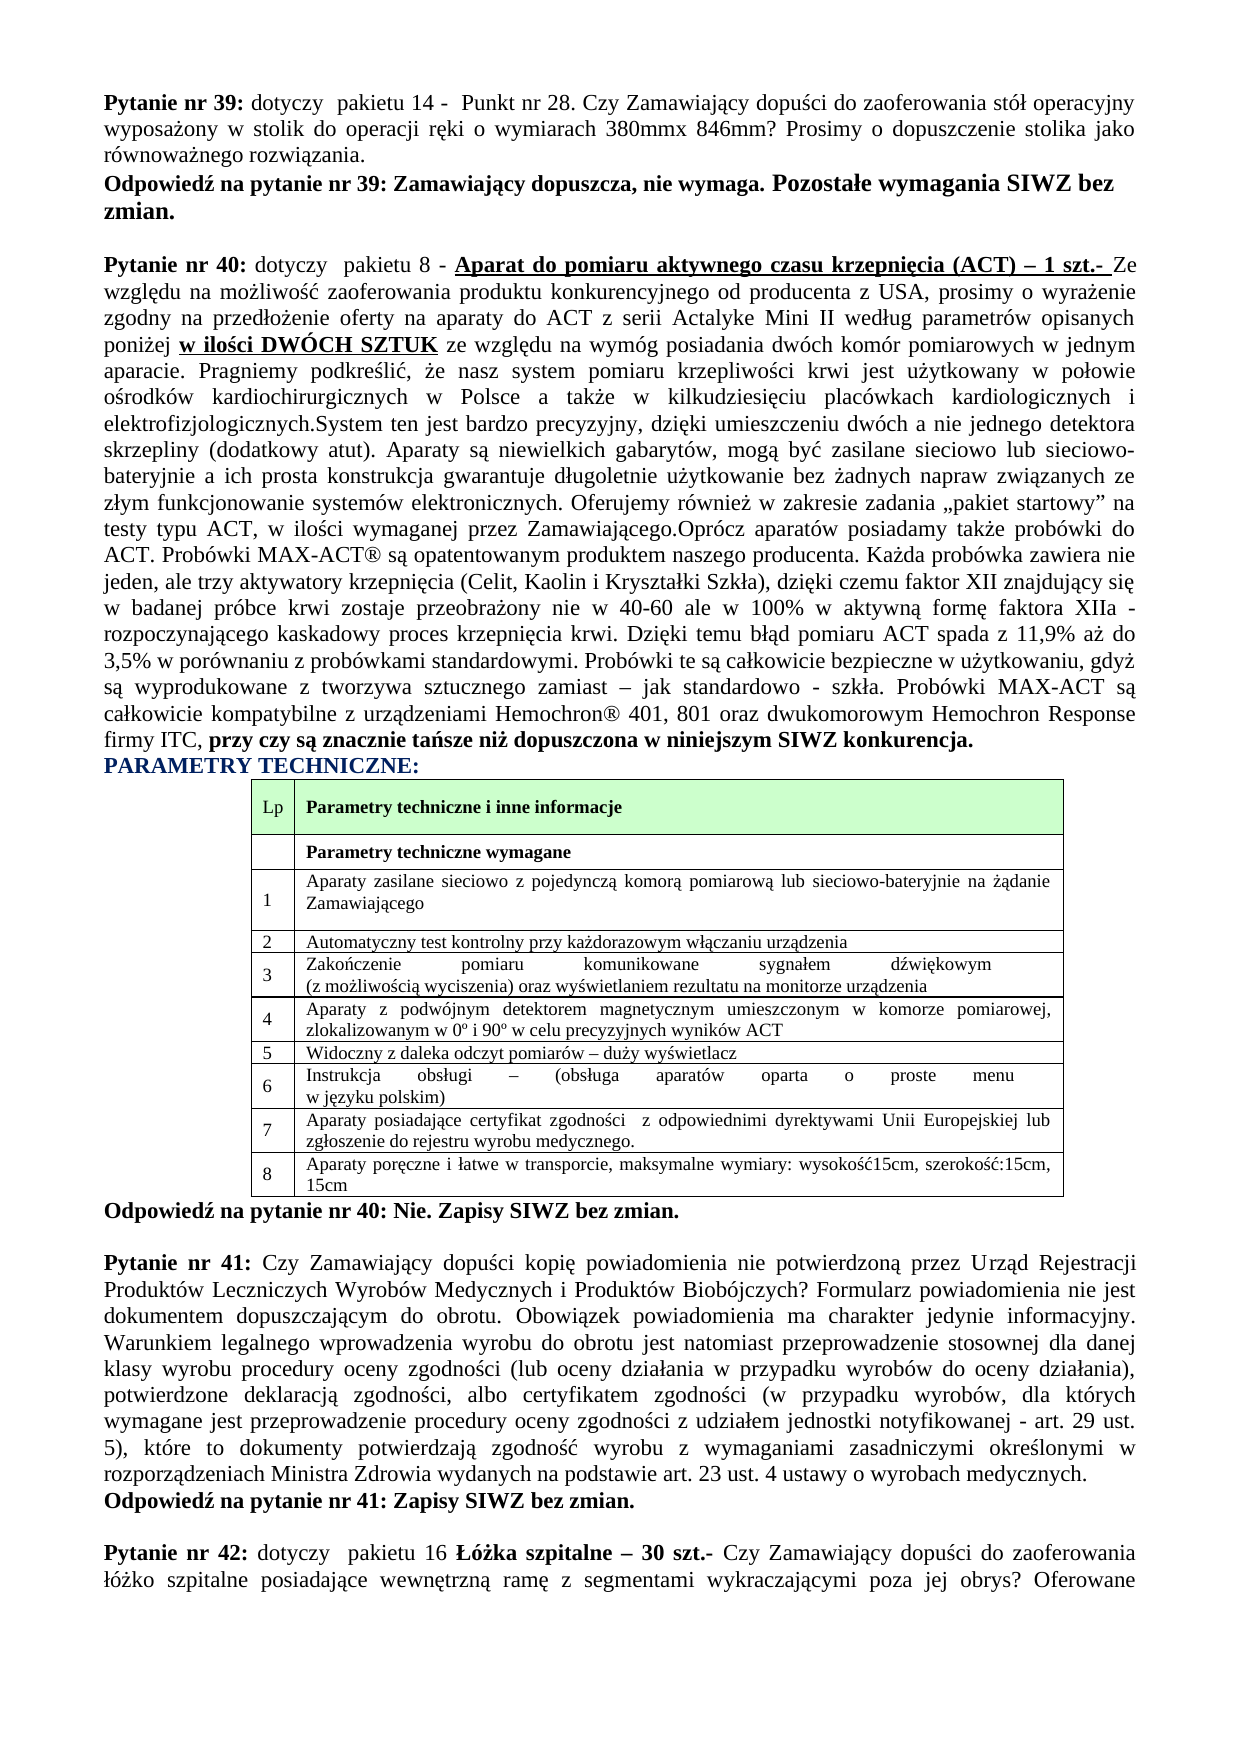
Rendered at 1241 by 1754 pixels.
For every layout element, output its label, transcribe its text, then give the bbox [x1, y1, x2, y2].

table_cell 4 [252, 998, 294, 1041]
text PARAMETRY TECHNICZNE: [103, 752, 1137, 779]
table_cell [252, 835, 294, 869]
table_cell Widoczny z daleka odczyt pomiarów – duży wyświetlacz [295, 1042, 1063, 1063]
table_cell 1 [252, 870, 294, 930]
table_cell Aparaty zasilane sieciowo z pojedynczą komorą pomiarową lub sieciowo-bateryjnie na żądanie Zamawiającego [295, 870, 1063, 930]
table_cell Aparaty z podwójnym detektorem magnetycznym umieszczonym w komorze pomiarowej, zlokalizowanym w 0º i 90º w celu precyzyjnych wyników ACT [295, 998, 1063, 1041]
text Pytanie nr 40: dotyczy pakietu 8 - Aparat do pomiaru aktywnego czasu krzepnięcia (ACT) – 1 szt.- Ze względu na możliwość zaoferowania produktu konkurencyjnego od producenta z USA, prosimy o wyrażenie zgodny na przedłożenie oferty na aparaty do ACT z serii Actalyke Mini II według parametrów opisanych poniżej w ilości DWÓCH SZTUK ze względu na wymóg posiadania dwóch komór pomiarowych w jednym aparacie. Pragniemy podkreślić, że nasz system pomiaru krzepliwości krwi jest użytkowany w połowie ośrodków kardiochirurgicznych w Polsce a także w kilkudziesięciu placówkach kardiologicznych i elektrofizjologicznych.System ten jest bardzo precyzyjny, dzięki umieszczeniu dwóch a nie jednego detektora skrzepliny (dodatkowy atut). Aparaty są niewielkich gabarytów, mogą być zasilane sieciowo lub sieciowo-bateryjnie a ich prosta konstrukcja gwarantuje długoletnie użytkowanie bez żadnych napraw związanych ze złym funkcjonowanie systemów elektronicznych. Oferujemy również w zakresie zadania „pakiet startowy” na testy typu ACT, w ilości wymaganej przez Zamawiającego.Oprócz aparatów posiadamy także probówki do ACT. Probówki MAX-ACT® są opatentowanym produktem naszego producenta. Każda probówka zawiera nie jeden, ale trzy aktywatory krzepnięcia (Celit, Kaolin i Kryształki Szkła), dzięki czemu faktor XII znajdujący się w badanej próbce krwi zostaje przeobrażony nie w 40-60 ale w 100% w aktywną formę faktora XIIa - rozpoczynającego kaskadowy proces krzepnięcia krwi. Dzięki temu błąd pomiaru ACT spada z 11,9% aż do 3,5% w porównaniu z probówkami standardowymi. Probówki te są całkowicie bezpieczne w użytkowaniu, gdyż są wyprodukowane z tworzywa sztucznego zamiast – jak standardowo - szkła. Probówki MAX-ACT są całkowicie kompatybilne z urządzeniami Hemochron® 401, 801 oraz dwukomorowym Hemochron Response firmy ITC, przy czy są znacznie tańsze niż dopuszczona w niniejszym SIWZ konkurencja. [103, 252, 1137, 752]
table_cell Aparaty poręczne i łatwe w transporcie, maksymalne wymiary: wysokość15cm, szerokość:15cm, 15cm [295, 1153, 1063, 1196]
table_cell Instrukcja obsługi – (obsługa aparatów oparta o proste menu w języku polskim) [295, 1064, 1063, 1107]
table_cell Parametry techniczne wymagane [295, 835, 1063, 869]
table_cell 3 [252, 953, 294, 996]
text Pytanie nr 39: dotyczy pakietu 14 - Punkt nr 28. Czy Zamawiający dopuści do zaoferowania stół operacyjny wyposażony w stolik do operacji ręki o wymiarach 380mmx 846mm? Prosimy o dopuszczenie stolika jako równoważnego rozwiązania. [103, 89, 1137, 168]
table_cell 7 [252, 1109, 294, 1152]
table_header Lp [252, 780, 294, 834]
table_cell 5 [252, 1042, 294, 1063]
table_cell Zakończenie pomiaru komunikowane sygnałem dźwiękowym (z możliwością wyciszenia) oraz wyświetlaniem rezultatu na monitorze urządzenia [295, 953, 1063, 996]
text Pytanie nr 41: Czy Zamawiający dopuści kopię powiadomienia nie potwierdzoną przez Urząd Rejestracji Produktów Leczniczych Wyrobów Medycznych i Produktów Biobójczych? Formularz powiadomienia nie jest dokumentem dopuszczającym do obrotu. Obowiązek powiadomienia ma charakter jedynie informacyjny. Warunkiem legalnego wprowadzenia wyrobu do obrotu jest natomiast przeprowadzenie stosownej dla danej klasy wyrobu procedury oceny zgodności (lub oceny działania w przypadku wyrobów do oceny działania), potwierdzone deklaracją zgodności, albo certyfikatem zgodności (w przypadku wyrobów, dla których wymagane jest przeprowadzenie procedury oceny zgodności z udziałem jednostki notyfikowanej - art. 29 ust. 5), które to dokumenty potwierdzają zgodność wyrobu z wymaganiami zasadniczymi określonymi w rozporządzeniach Ministra Zdrowia wydanych na podstawie art. 23 ust. 4 ustawy o wyrobach medycznych. [103, 1249, 1137, 1487]
table_cell 2 [252, 931, 294, 952]
text Odpowiedź na pytanie nr 39: Zamawiający dopuszcza, nie wymaga. Pozostałe wymagania SIWZ bez zmian. [103, 168, 1137, 225]
table_cell Automatyczny test kontrolny przy każdorazowym włączaniu urządzenia [295, 931, 1063, 952]
table_header Parametry techniczne i inne informacje [295, 780, 1063, 834]
table_cell 6 [252, 1064, 294, 1107]
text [103, 1539, 1137, 1592]
text Odpowiedź na pytanie nr 40: Nie. Zapisy SIWZ bez zmian. [103, 1197, 1137, 1223]
table_cell Aparaty posiadające certyfikat zgodności z odpowiednimi dyrektywami Unii Europejskiej lub zgłoszenie do rejestru wyrobu medycznego. [295, 1109, 1063, 1152]
text Odpowiedź na pytanie nr 41: Zapisy SIWZ bez zmian. [103, 1487, 1137, 1513]
table_cell 8 [252, 1153, 294, 1196]
